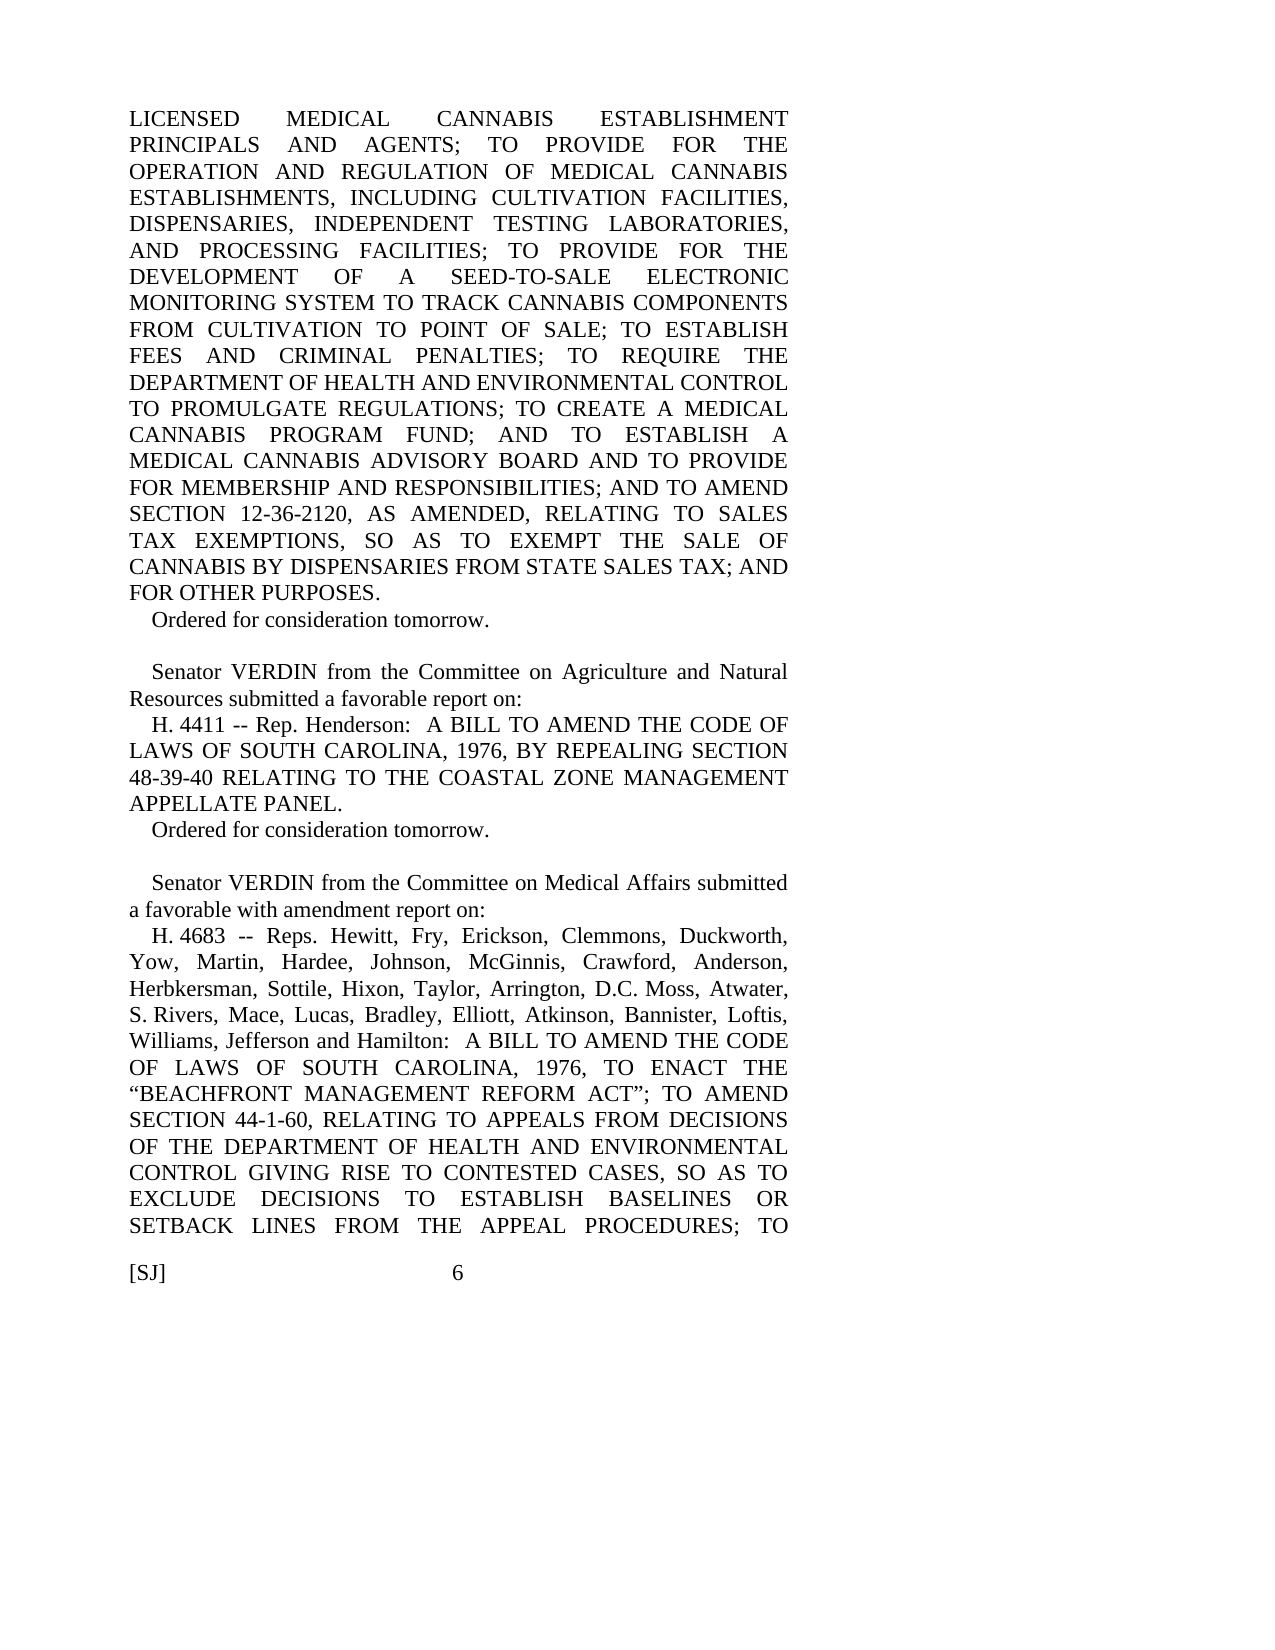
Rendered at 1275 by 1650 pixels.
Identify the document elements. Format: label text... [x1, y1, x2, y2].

text H. 4411 -- Rep. Henderson: A BILL TO AMEND THE CODE OF LAWS OF SOUTH CAROLINA, 1976, BY REPEALING SECTION 48-39-40 RELATING TO THE COASTAL ZONE MANAGEMENT APPELLATE PANEL. [129, 711, 789, 817]
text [129, 105, 789, 606]
text Ordered for consideration tomorrow. [129, 606, 789, 632]
text Senator VERDIN from the Committee on Medical Affairs submitted a favorable with amendment report on: [129, 869, 789, 922]
text Senator VERDIN from the Committee on Agriculture and Natural Resources submitted a favorable report on: [129, 658, 789, 711]
text Ordered for consideration tomorrow. [129, 817, 789, 843]
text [129, 922, 789, 1238]
